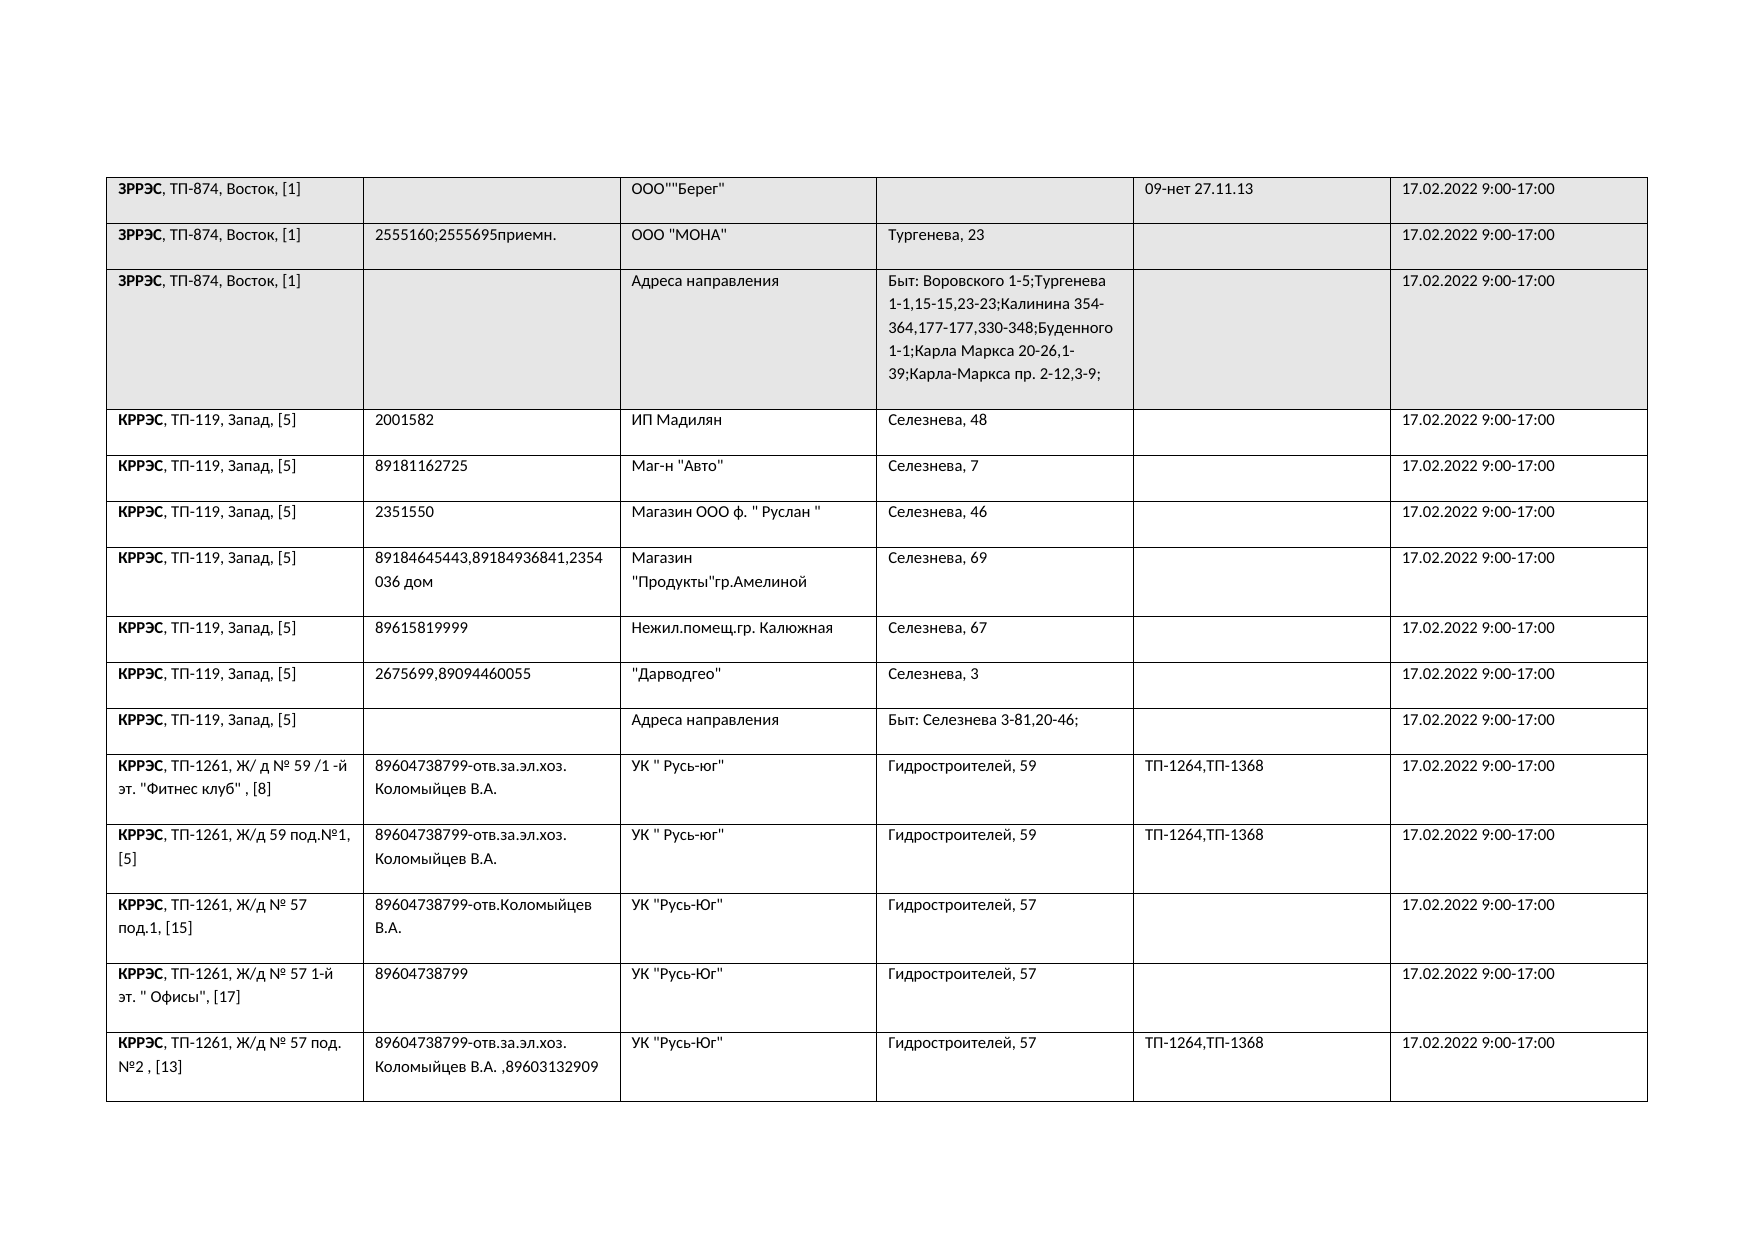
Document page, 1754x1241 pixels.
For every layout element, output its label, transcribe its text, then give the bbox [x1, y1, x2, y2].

table_cell 17.02.2022 9:00-17:00 [1391, 894, 1647, 962]
table_cell [364, 270, 620, 409]
table_cell Магазин ООО ф. " Руслан " [621, 502, 876, 547]
table_cell КРРЭС, ТП-119, Запад, [5] [107, 410, 363, 455]
table_cell 17.02.2022 9:00-17:00 [1391, 270, 1647, 409]
table_cell Быт: Воровского 1-5;Тургенева 1-1,15-15,23-23;Калинина 354-364,177-177,330-348;Буденного 1-1;Карла Маркса 20-26,1-39;Карла-Маркса пр. 2-12,3-9; [877, 270, 1133, 409]
table_cell КРРЭС, ТП-119, Запад, [5] [107, 617, 363, 662]
table_cell КРРЭС, ТП-1261, Ж/д № 57 под.1, [15] [107, 894, 363, 962]
table_cell 17.02.2022 9:00-17:00 [1391, 825, 1647, 893]
table_cell 89604738799-отв.за.эл.хоз. Коломыйцев В.А. [364, 755, 620, 824]
table_cell 17.02.2022 9:00-17:00 [1391, 224, 1647, 269]
table_cell [364, 709, 620, 754]
table_cell Гидростроителей, 59 [877, 755, 1133, 824]
table_cell УК "Русь-Юг" [621, 964, 876, 1032]
table_cell 17.02.2022 9:00-17:00 [1391, 663, 1647, 708]
table_cell УК " Русь-юг" [621, 825, 876, 893]
table_cell Гидростроителей, 57 [877, 964, 1133, 1032]
table_cell 17.02.2022 9:00-17:00 [1391, 548, 1647, 616]
table_cell [1134, 617, 1390, 662]
table_cell 89604738799-отв.за.эл.хоз. Коломыйцев В.А. [364, 825, 620, 893]
table_cell 89604738799 [364, 964, 620, 1032]
table_cell [1134, 964, 1390, 1032]
table_cell 89604738799-отв.за.эл.хоз. Коломыйцев В.А. ,89603132909 [364, 1033, 620, 1101]
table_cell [107, 178, 363, 223]
table_cell [1134, 224, 1390, 269]
table_cell Селезнева, 7 [877, 456, 1133, 501]
table_cell Адреса направления [621, 709, 876, 754]
table_cell Тургенева, 23 [877, 224, 1133, 269]
table_cell Селезнева, 48 [877, 410, 1133, 455]
table_cell [877, 178, 1133, 223]
table_cell КРРЭС, ТП-1261, Ж/д № 57 под.№2 , [13] [107, 1033, 363, 1101]
table_cell ТП-1264,ТП-1368 [1134, 825, 1390, 893]
table_cell КРРЭС, ТП-119, Запад, [5] [107, 456, 363, 501]
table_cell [1391, 178, 1647, 223]
table_cell [1134, 894, 1390, 962]
table_cell ИП Мадилян [621, 410, 876, 455]
table_cell КРРЭС, ТП-119, Запад, [5] [107, 663, 363, 708]
table_cell [1134, 548, 1390, 616]
table_cell КРРЭС, ТП-1261, Ж/д 59 под.№1, [5] [107, 825, 363, 893]
table_cell 89184645443,89184936841,2354036 дом [364, 548, 620, 616]
table_cell [1134, 410, 1390, 455]
table_cell [1134, 270, 1390, 409]
table_cell [1134, 502, 1390, 547]
table_cell [1134, 456, 1390, 501]
table_cell 2675699,89094460055 [364, 663, 620, 708]
table_cell Селезнева, 67 [877, 617, 1133, 662]
table_cell ЗРРЭС, ТП-874, Восток, [1] [107, 224, 363, 269]
table_cell Селезнева, 46 [877, 502, 1133, 547]
table_cell Магазин "Продукты"гр.Амелиной [621, 548, 876, 616]
table_cell ООО "МОНА" [621, 224, 876, 269]
table_cell ТП-1264,ТП-1368 [1134, 1033, 1390, 1101]
table_cell Нежил.помещ.гр. Калюжная [621, 617, 876, 662]
table_cell "Дарводгео" [621, 663, 876, 708]
table_cell ЗРРЭС, ТП-874, Восток, [1] [107, 270, 363, 409]
table_cell Селезнева, 69 [877, 548, 1133, 616]
table_cell ООО""Берег" [621, 178, 876, 223]
table_cell 17.02.2022 9:00-17:00 [1391, 502, 1647, 547]
table_cell УК "Русь-Юг" [621, 1033, 876, 1101]
table_cell УК " Русь-юг" [621, 755, 876, 824]
table_cell 89604738799-отв.Коломыйцев В.А. [364, 894, 620, 962]
table_cell 09-нет 27.11.13 [1134, 178, 1390, 223]
table_cell 89615819999 [364, 617, 620, 662]
table_cell 2351550 [364, 502, 620, 547]
table_cell КРРЭС, ТП-1261, Ж/ д № 59 /1 -й эт. "Фитнес клуб" , [8] [107, 755, 363, 824]
table_cell Гидростроителей, 57 [877, 1033, 1133, 1101]
table_cell КРРЭС, ТП-1261, Ж/д № 57 1-й эт. " Офисы", [17] [107, 964, 363, 1032]
table_cell 17.02.2022 9:00-17:00 [1391, 964, 1647, 1032]
table_cell КРРЭС, ТП-119, Запад, [5] [107, 502, 363, 547]
table_cell ТП-1264,ТП-1368 [1134, 755, 1390, 824]
table_cell [1134, 663, 1390, 708]
table_cell [364, 178, 620, 223]
table_cell 89181162725 [364, 456, 620, 501]
table_cell 17.02.2022 9:00-17:00 [1391, 709, 1647, 754]
table_cell КРРЭС, ТП-119, Запад, [5] [107, 548, 363, 616]
table_cell Быт: Селезнева 3-81,20-46; [877, 709, 1133, 754]
table_cell Гидростроителей, 59 [877, 825, 1133, 893]
table_cell 17.02.2022 9:00-17:00 [1391, 456, 1647, 501]
table_cell 17.02.2022 9:00-17:00 [1391, 410, 1647, 455]
table_cell Гидростроителей, 57 [877, 894, 1133, 962]
table_cell 17.02.2022 9:00-17:00 [1391, 755, 1647, 824]
table_cell 17.02.2022 9:00-17:00 [1391, 617, 1647, 662]
table_cell [1134, 709, 1390, 754]
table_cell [1391, 1033, 1647, 1101]
table_cell КРРЭС, ТП-119, Запад, [5] [107, 709, 363, 754]
table_cell Маг-н "Авто" [621, 456, 876, 501]
table_cell Адреса направления [621, 270, 876, 409]
table_cell УК "Русь-Юг" [621, 894, 876, 962]
table_cell Селезнева, 3 [877, 663, 1133, 708]
table_cell 2555160;2555695приемн. [364, 224, 620, 269]
table_cell 2001582 [364, 410, 620, 455]
